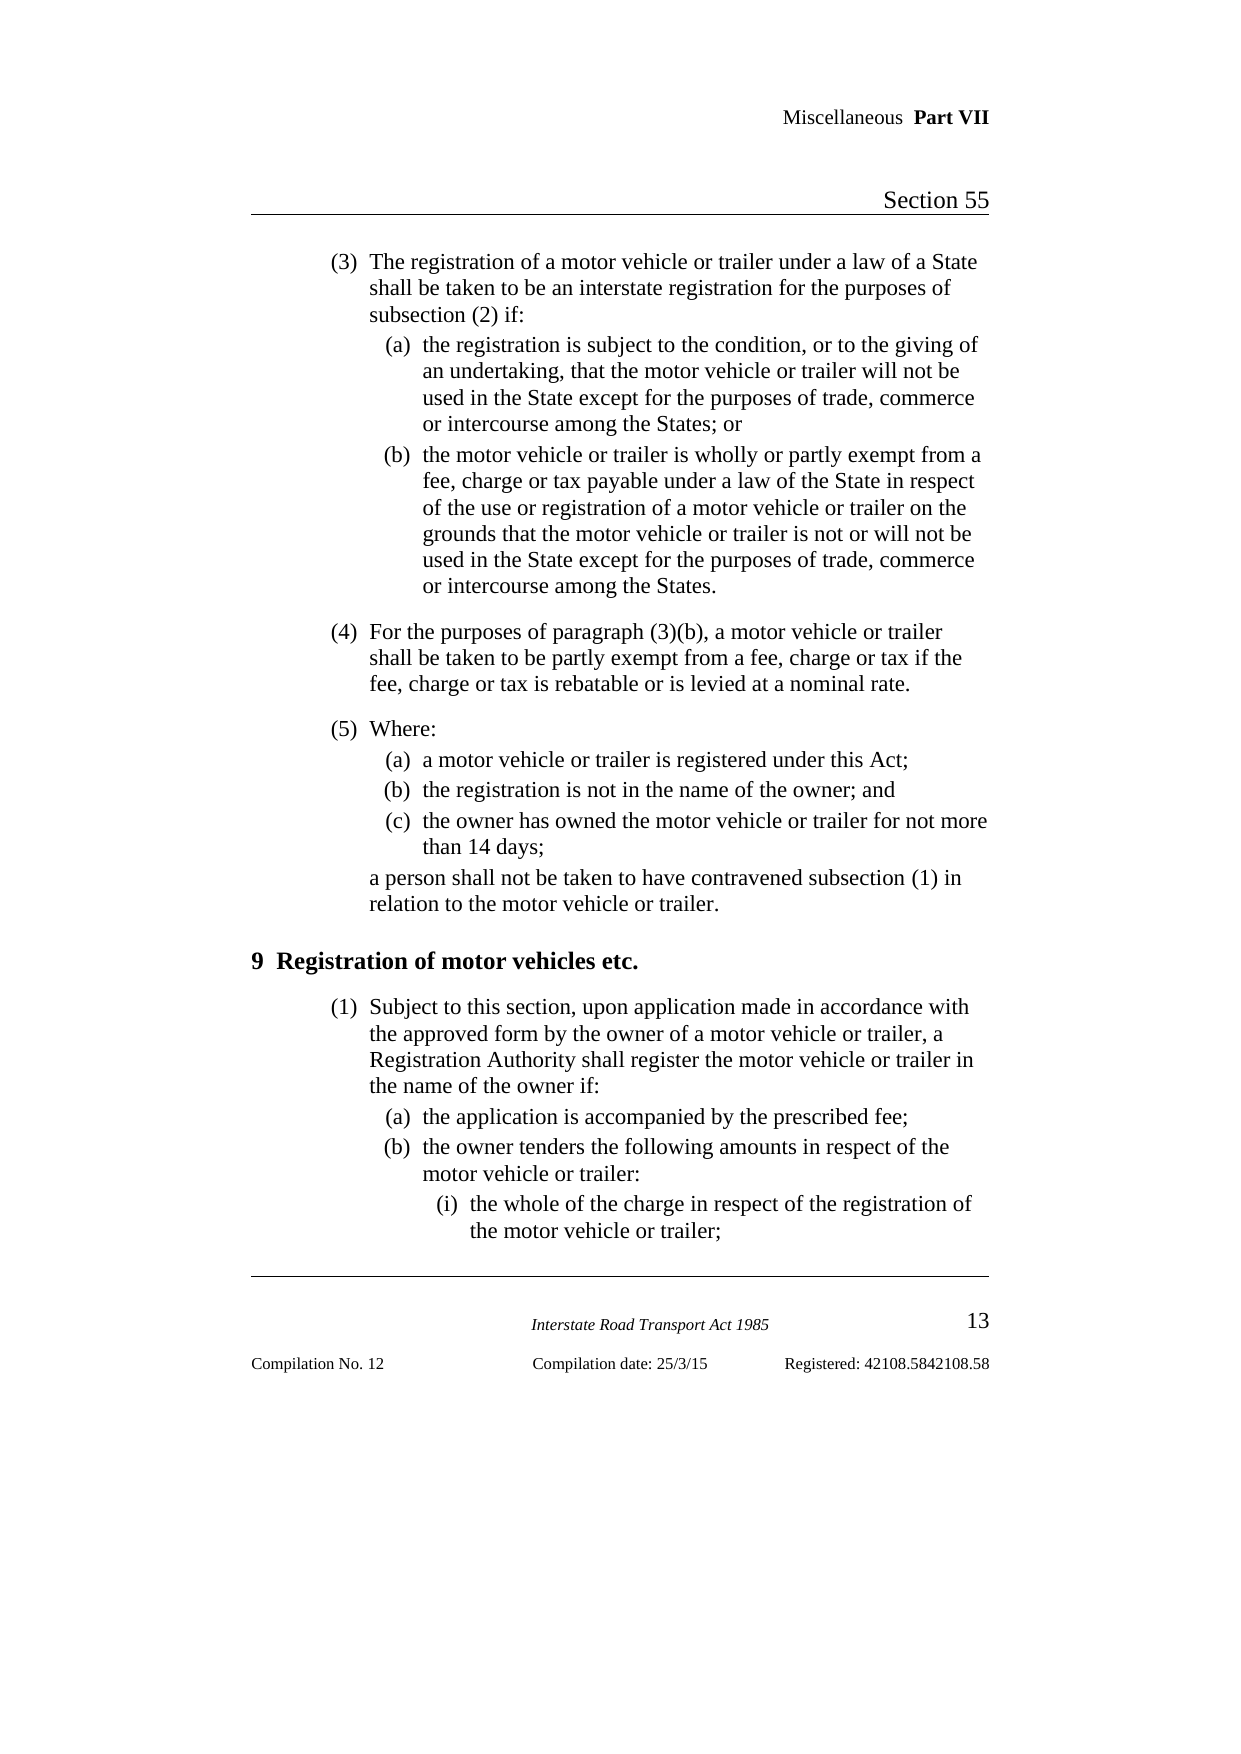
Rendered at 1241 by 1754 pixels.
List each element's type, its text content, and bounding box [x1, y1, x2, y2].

text (a) the application is accompanied by the prescribed fee; [251, 1103, 989, 1129]
text (b) the motor vehicle or trailer is wholly or partly exempt from a fee, charge or tax payable under a law of the State in respect of the use or registration of a motor vehicle or trailer on the grounds that the motor vehicle or trailer is not or will not be used in the State except for the purposes of trade, commerce or intercourse among the States. [251, 441, 989, 599]
text (b) the registration is not in the name of the owner; and [251, 777, 989, 803]
text 9 Registration of motor vehicles etc. [251, 946, 989, 974]
text (i) the whole of the charge in respect of the registration of the motor vehicle or trailer; [251, 1190, 989, 1243]
text (5) Where: [251, 716, 989, 742]
text a person shall not be taken to have contravened subsection (1) in relation to the motor vehicle or trailer. [369, 864, 989, 917]
text (a) the registration is subject to the condition, or to the giving of an undertaking, that the motor vehicle or trailer will not be used in the State except for the purposes of trade, commerce or intercourse among the States; or [251, 331, 989, 437]
text (1) Subject to this section, upon application made in accordance with the approved form by the owner of a motor vehicle or trailer, a Registration Authority shall register the motor vehicle or trailer in the name of the owner if: [251, 993, 989, 1099]
text (b) the owner tenders the following amounts in respect of the motor vehicle or trailer: [251, 1133, 989, 1186]
text (4) For the purposes of paragraph (3)(b), a motor vehicle or trailer shall be taken to be partly exempt from a fee, charge or tax if the fee, charge or tax is rebatable or is levied at a nominal rate. [251, 618, 989, 697]
text (a) a motor vehicle or trailer is registered under this Act; [251, 746, 989, 772]
text (c) the owner has owned the motor vehicle or trailer for not more than 14 days; [251, 807, 989, 860]
text (3) The registration of a motor vehicle or trailer under a law of a State shall be taken to be an interstate registration for the purposes of subsection (2) if: [251, 248, 989, 327]
